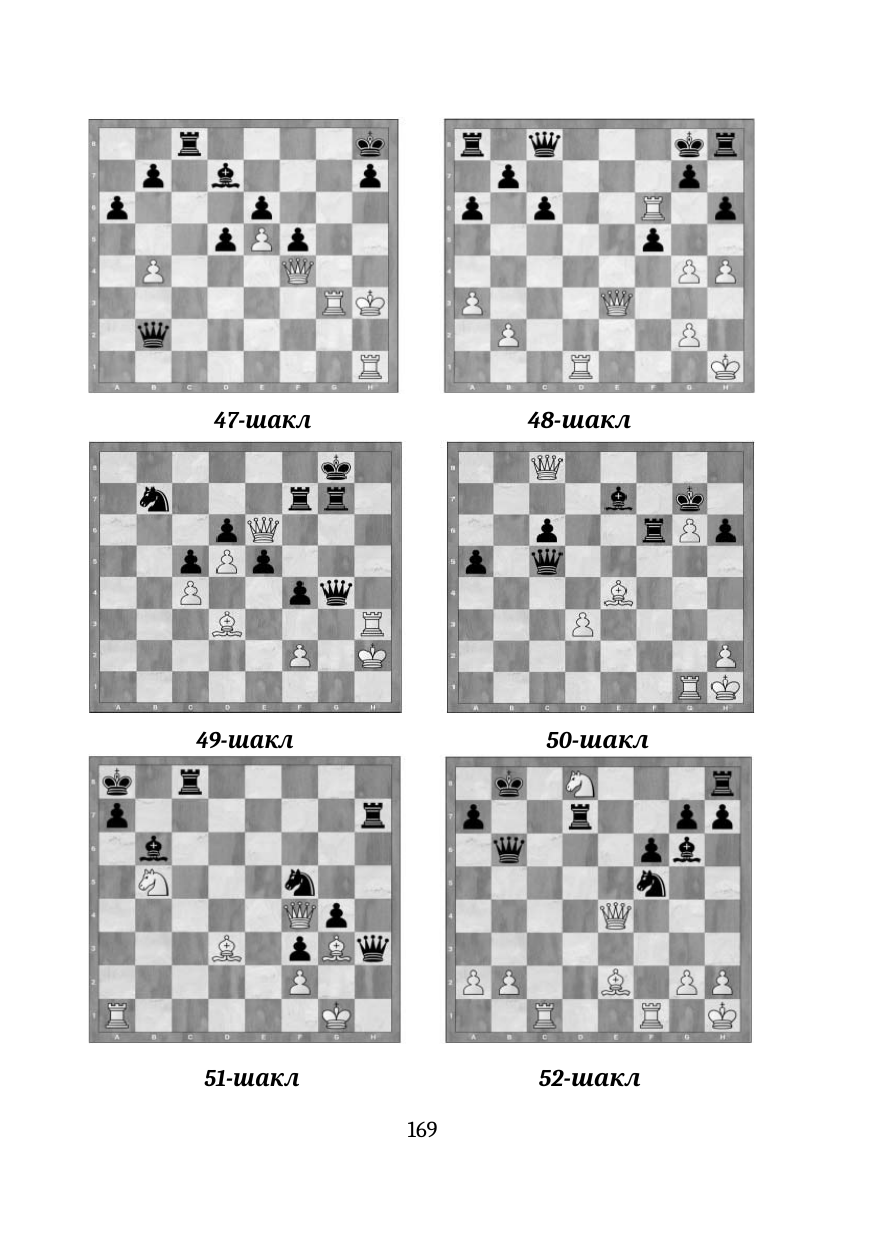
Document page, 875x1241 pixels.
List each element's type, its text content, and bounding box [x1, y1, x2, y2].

text 49-шакл 50-шакл [77, 727, 768, 755]
subtitle 47-шакл 48-шакл [77, 407, 768, 434]
picture [88, 117, 757, 394]
picture [88, 754, 754, 1044]
text 169 [77, 1117, 768, 1143]
picture [88, 440, 755, 714]
text 51-шакл 52-шакл [77, 1064, 768, 1092]
